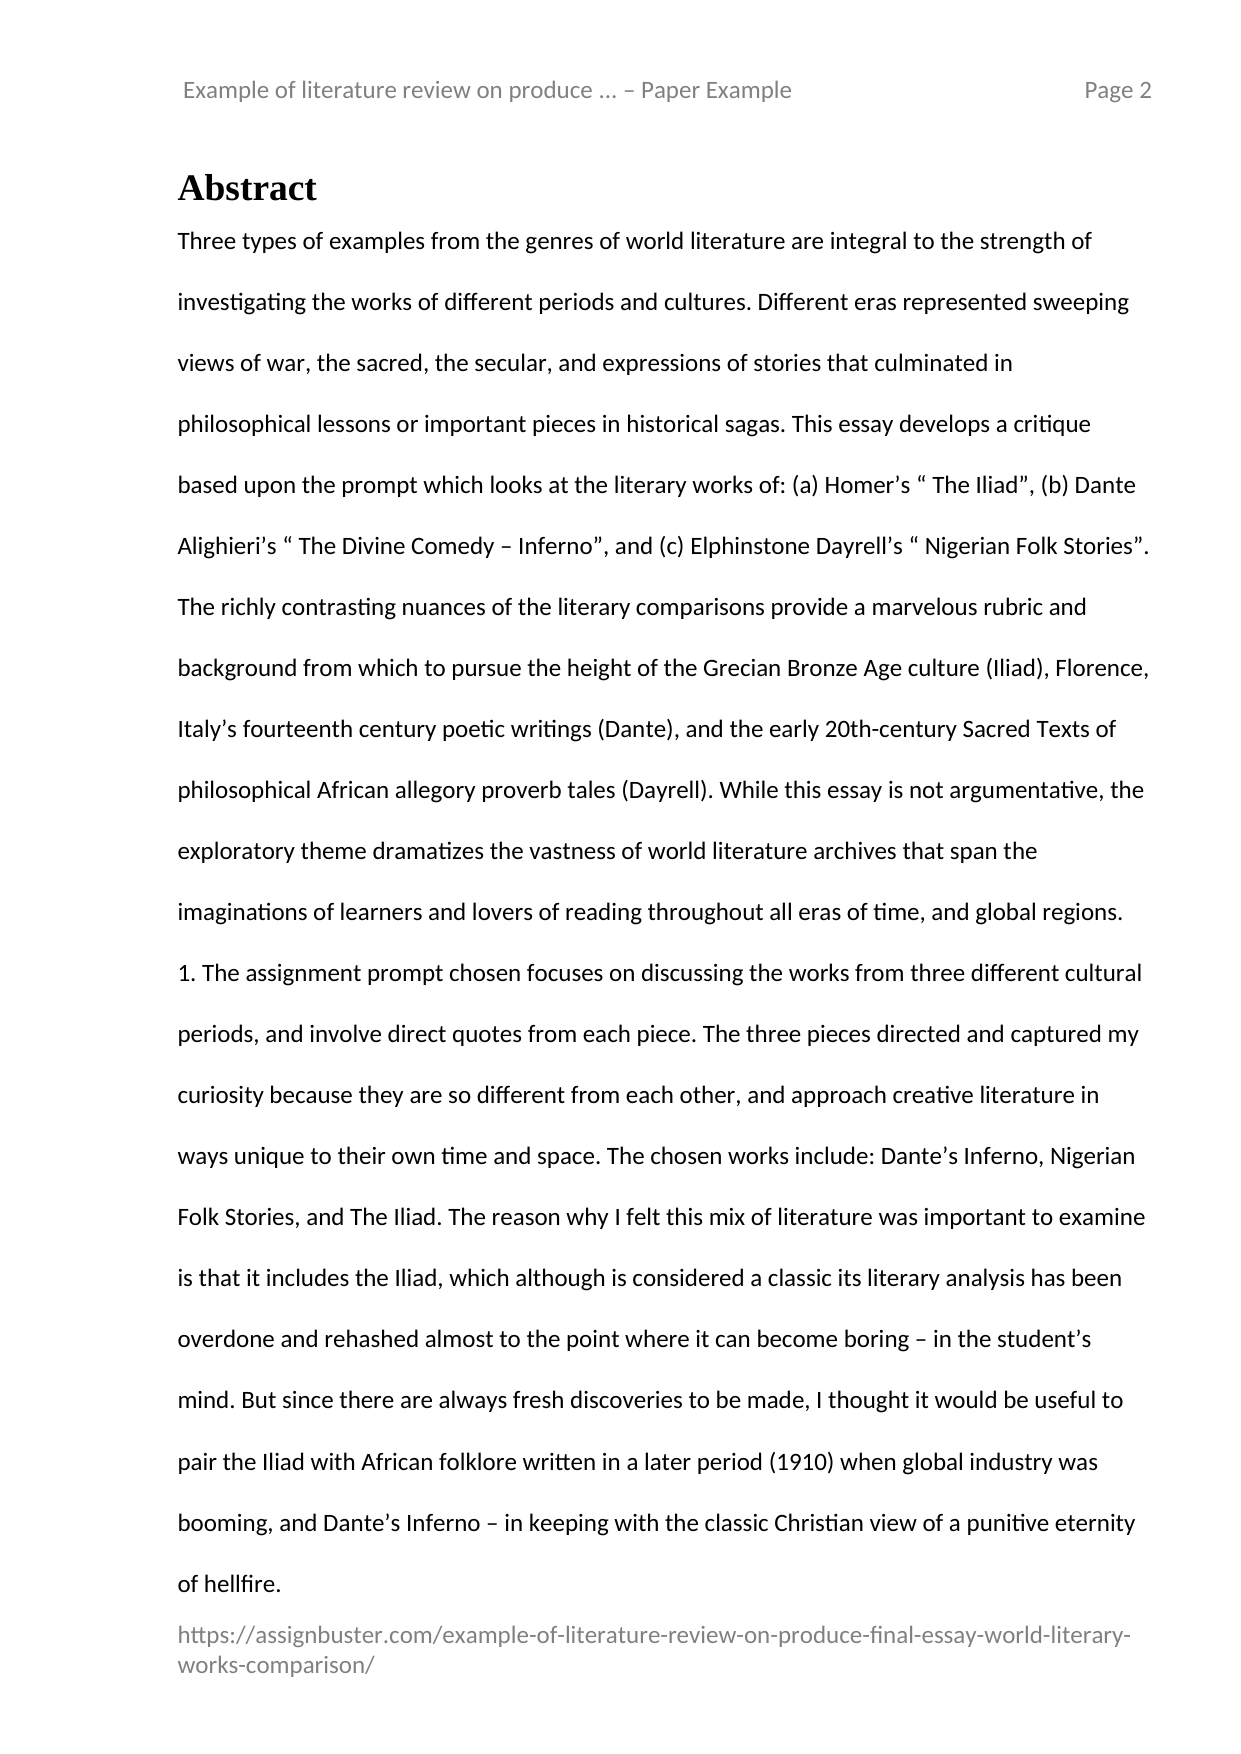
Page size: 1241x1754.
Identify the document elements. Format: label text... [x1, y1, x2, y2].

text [177, 225, 1152, 1598]
subtitle Abstract [177, 166, 1152, 209]
